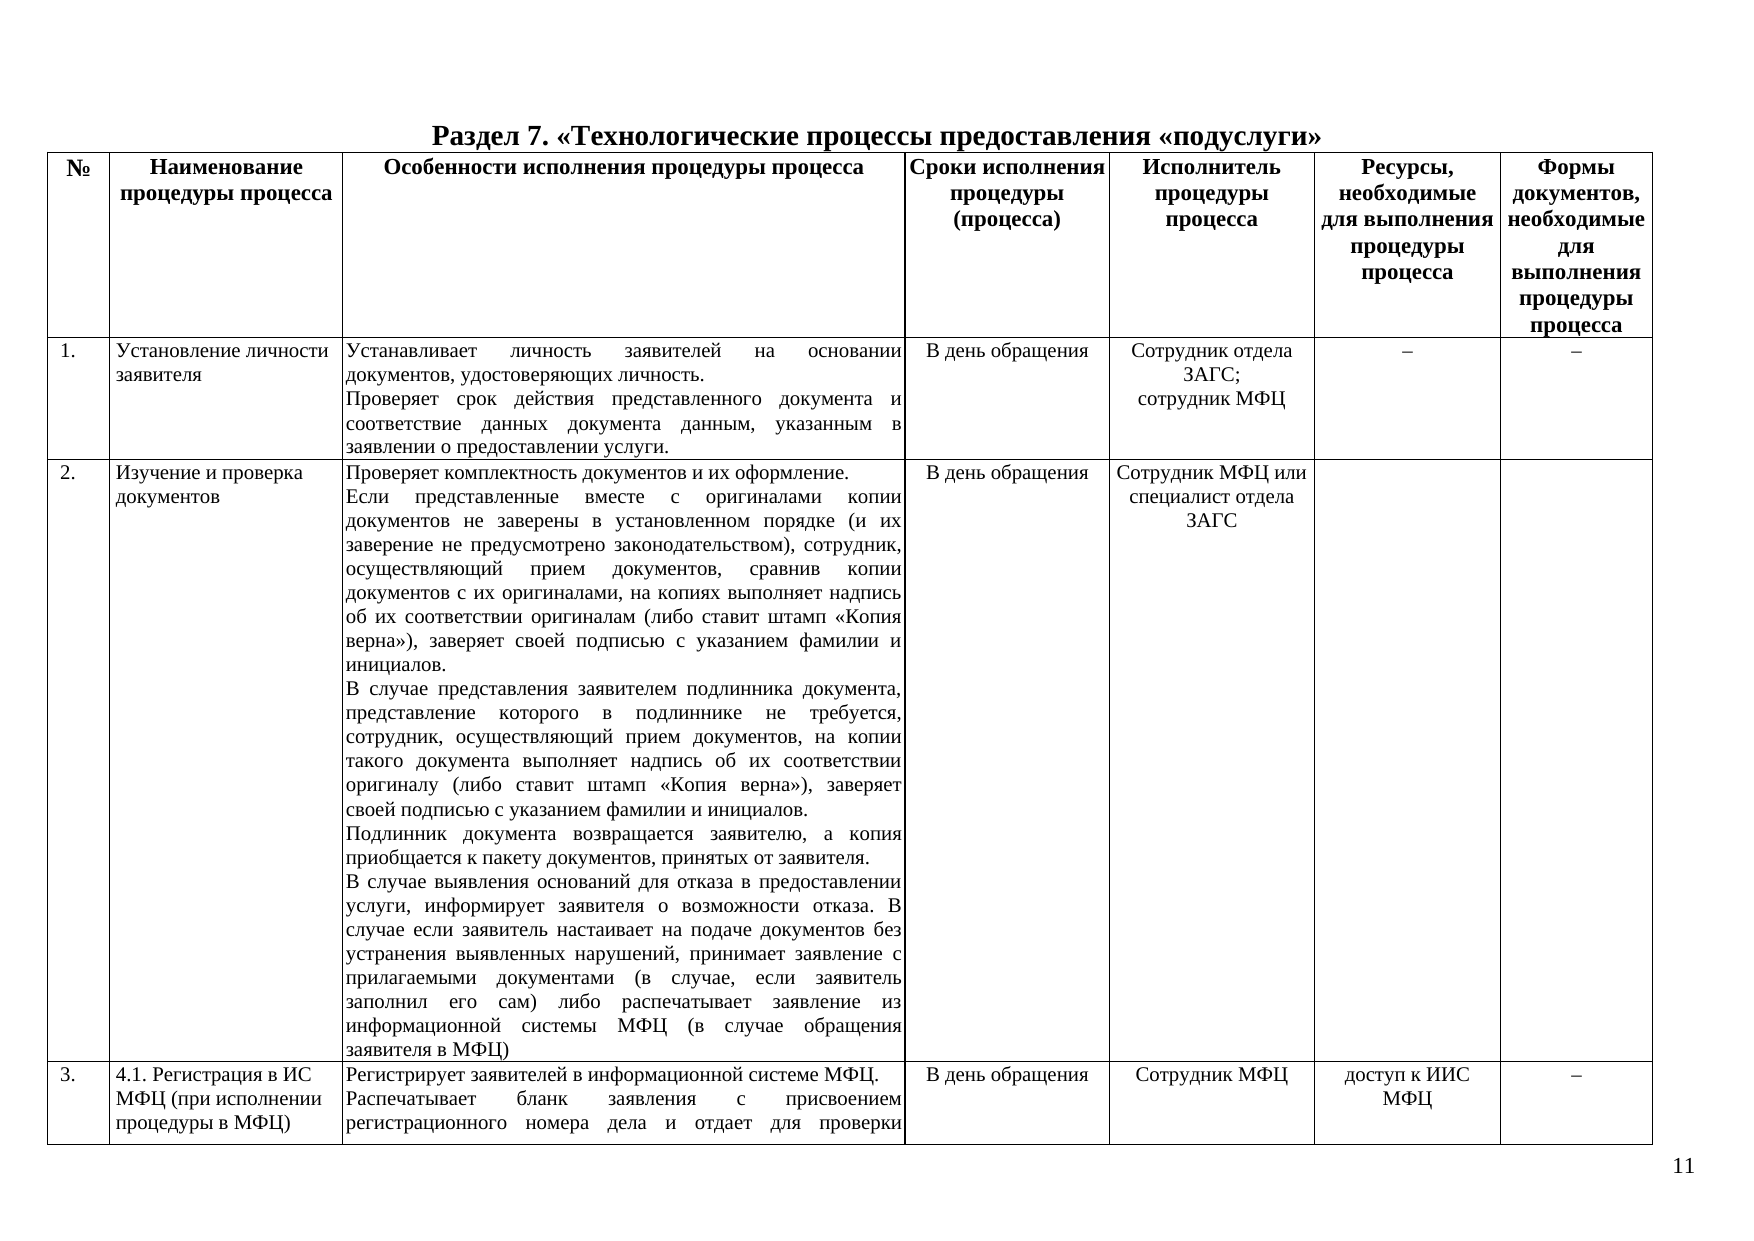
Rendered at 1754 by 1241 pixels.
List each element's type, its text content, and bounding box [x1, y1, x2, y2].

table_cell 4.1. Регистрация в ИС МФЦ (при исполнении процедуры в МФЦ) [110, 1062, 342, 1144]
table_header Сроки исполнения процедуры (процесса) [906, 153, 1109, 337]
table_header Исполнитель процедуры процесса [1110, 153, 1314, 337]
table_cell В день обращения [906, 1062, 1109, 1144]
table_cell Устанавливает личность заявителей на основании документов, удостоверяющих личность. Проверяет срок действия представленного документа и соответствие данных документа данным, указанным в заявлении о предоставлении услуги. [343, 338, 904, 458]
table_cell – [1315, 338, 1500, 458]
table_cell Установление личности заявителя [110, 338, 342, 458]
table_cell – [1501, 338, 1652, 458]
table_cell Сотрудник МФЦ или специалист отдела ЗАГС [1110, 460, 1314, 1061]
table_cell В день обращения [906, 338, 1109, 458]
table_header № [48, 153, 109, 337]
table_cell Сотрудник МФЦ [1110, 1062, 1314, 1144]
table_cell [48, 1062, 109, 1144]
table_header Особенности исполнения процедуры процесса [343, 153, 904, 337]
table_cell [1501, 460, 1652, 1061]
table_cell Проверяет комплектность документов и их оформление. Если представленные вместе с оригиналами копии документов не заверены в установленном порядке (и их заверение не предусмотрено законодательством), сотрудник, осуществляющий прием документов, сравнив копии документов с их оригиналами, на копиях выполняет надпись об их соответствии оригиналам (либо ставит штамп «Копия верна»), заверяет своей подписью с указанием фамилии и инициалов. В случае представления заявителем подлинника документа, представление которого в подлиннике не требуется, сотрудник, осуществляющий прием документов, на копии такого документа выполняет надпись об их соответствии оригиналу (либо ставит штамп «Копия верна»), заверяет своей подписью с указанием фамилии и инициалов. Подлинник документа возвращается заявителю, а копия приобщается к пакету документов, принятых от заявителя. В случае выявления оснований для отказа в предоставлении услуги, информирует заявителя о возможности отказа. В случае если заявитель настаивает на подаче документов без устранения выявленных нарушений, принимает заявление с прилагаемыми документами (в случае, если заявитель заполнил его сам) либо распечатывает заявление из информационной системы МФЦ (в случае обращения заявителя в МФЦ) [343, 460, 904, 1061]
table_header Ресурсы, необходимые для выполнения процедуры процесса [1315, 153, 1500, 337]
table_cell Сотрудник отдела ЗАГС; сотрудник МФЦ [1110, 338, 1314, 458]
text Раздел 7. «Технологические процессы предоставления «подуслуги» [59, 118, 1695, 152]
table_header Формы документов, необходимые для выполнения процедуры процесса [1501, 153, 1652, 337]
table_cell В день обращения [906, 460, 1109, 1061]
table_cell – [1501, 1062, 1652, 1144]
table_cell доступ к ИИС МФЦ [1315, 1062, 1500, 1144]
table_cell [48, 460, 109, 1061]
table_cell [48, 338, 109, 458]
table_header Наименование процедуры процесса [110, 153, 342, 337]
table_cell Изучение и проверка документов [110, 460, 342, 1061]
table_cell [1315, 460, 1500, 1061]
